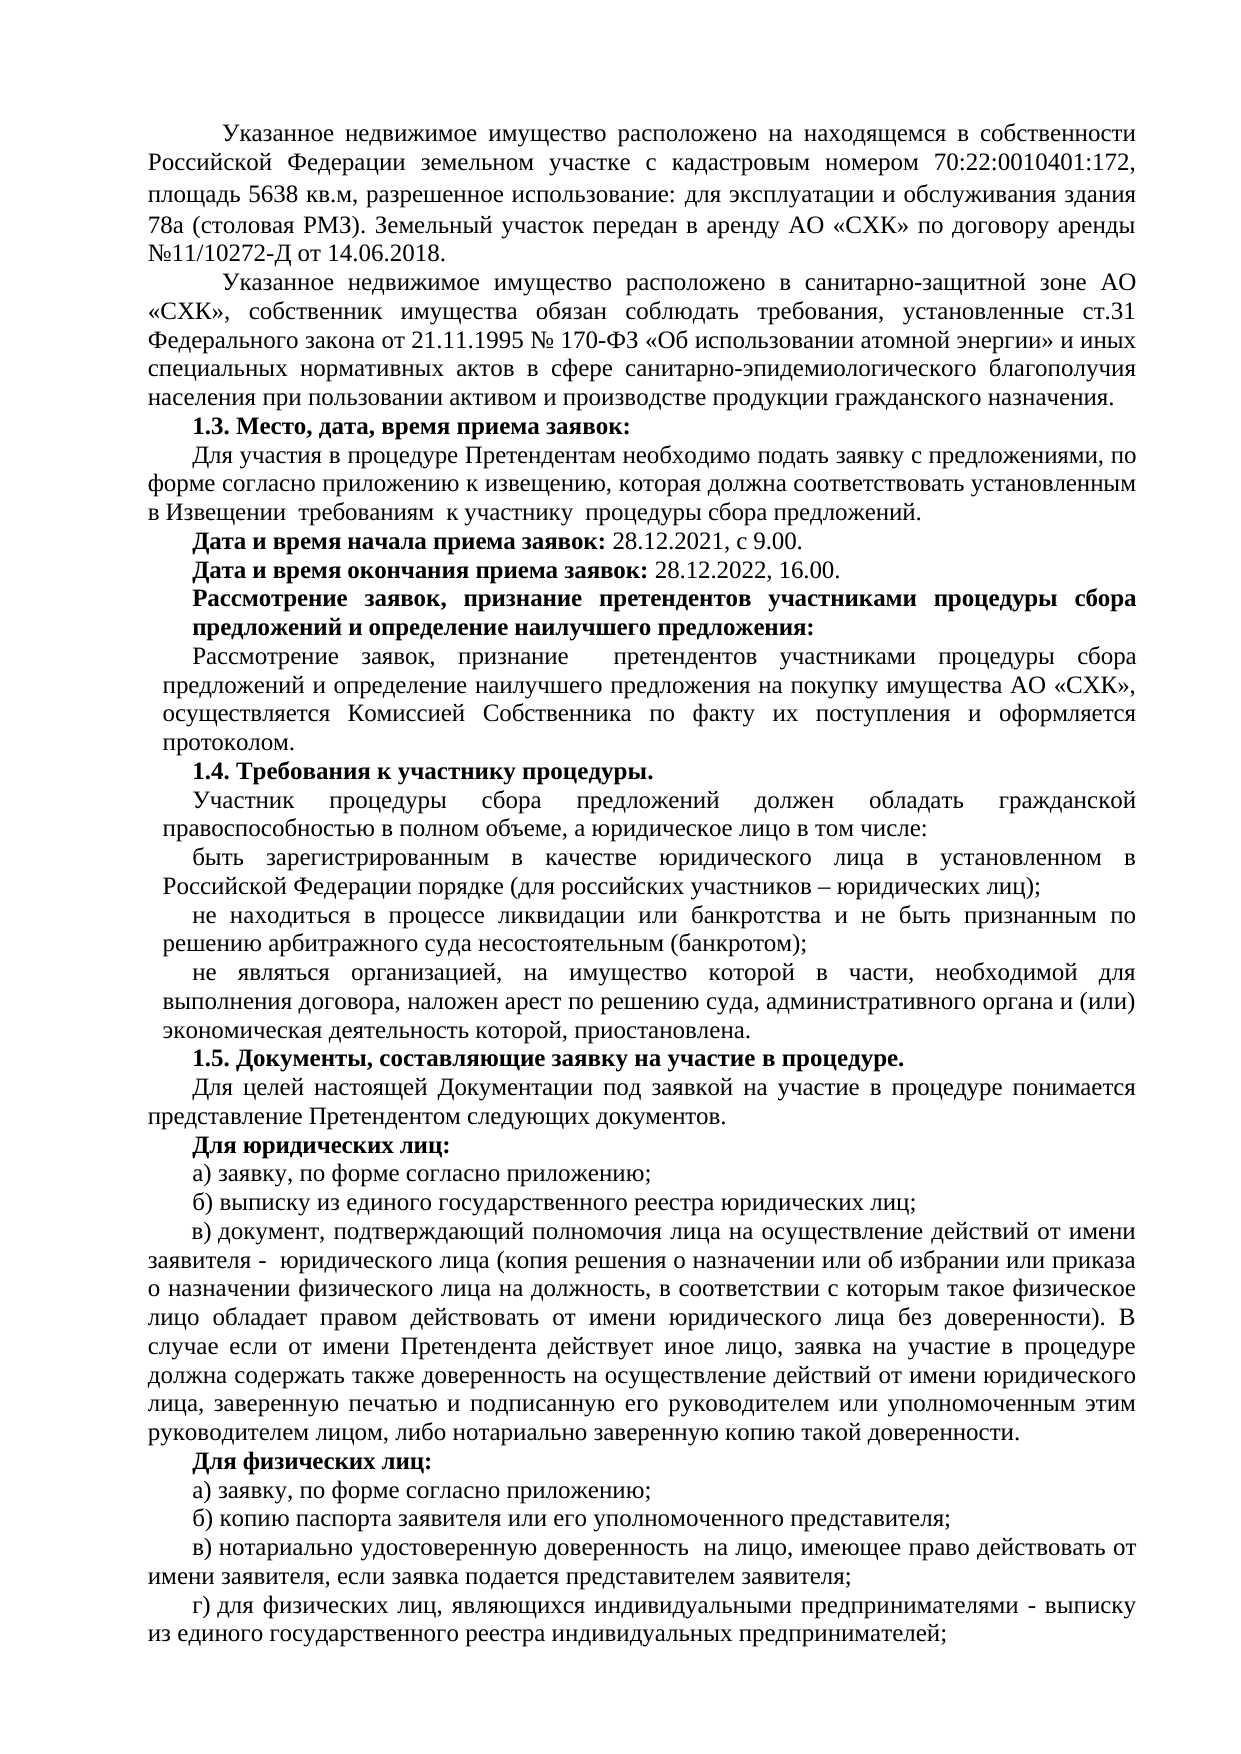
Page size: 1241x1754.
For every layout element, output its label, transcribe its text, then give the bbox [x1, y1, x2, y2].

list б) копию паспорта заявителя или его уполномоченного представителя; [192, 1503, 1137, 1532]
list а) заявку, по форме согласно приложению; [192, 1158, 1137, 1187]
text а) заявку, по форме согласно приложению; [148, 1475, 1137, 1503]
list Дата и время окончания приема заявок: 28.12.2022, 16.00. [192, 555, 1137, 583]
text Указанное недвижимое имущество расположено на находящемся в собственности Российской Федерации земельном участке с кадастровым номером 70:22:0010401:172, площадь 5638 кв.м, разрешенное использование: для эксплуатации и обслуживания здания 78а (столовая РМЗ). Земельный участок передан в аренду АО «СХК» по договору аренды №11/10272-Д от 14.06.2018. [148, 118, 1137, 267]
text не находиться в процессе ликвидации или банкротства и не быть признанным по решению арбитражного суда несостоятельным (банкротом); [162, 900, 1137, 957]
text в) документ, подтверждающий полномочия лица на осуществление действий от имени заявителя - юридического лица (копия решения о назначении или об избрании или приказа о назначении физического лица на должность, в соответствии с которым такое физическое лицо обладает правом действовать от имени юридического лица без доверенности). В случае если от имени Претендента действует иное лицо, заявка на участие в процедуре должна содержать также доверенность на осуществление действий от имени юридического лица, заверенную печатью и подписанную его руководителем или уполномоченным этим руководителем лицом, либо нотариально заверенную копию такой доверенности. [148, 1216, 1137, 1446]
subtitle 1.4. Требования к участнику процедуры. [192, 756, 1137, 785]
list Для юридических лиц: [192, 1130, 1137, 1158]
subtitle 1.5. Документы, составляющие заявку на участие в процедуре. [192, 1043, 1137, 1072]
text быть зарегистрированным в качестве юридического лица в установленном в Российской Федерации порядке (для российских участников – юридических лиц); [162, 842, 1137, 900]
text Указанное недвижимое имущество расположено в санитарно-защитной зоне АО «СХК», собственник имущества обязан соблюдать требования, установленные ст.31 Федерального закона от 21.11.1995 № 170-ФЗ «Об использовании атомной энергии» и иных специальных нормативных актов в сфере санитарно-эпидемиологического благополучия населения при пользовании активом и производстве продукции гражданского назначения. [148, 267, 1137, 411]
list Для участия в процедуре Претендентам необходимо подать заявку с предложениями, по форме согласно приложению к извещению, которая должна соответствовать установленным в Извещении требованиям к участнику процедуры сбора предложений. [148, 440, 1137, 526]
text в) нотариально удостоверенную доверенность на лицо, имеющее право действовать от имени заявителя, если заявка подается представителем заявителя; [148, 1532, 1137, 1590]
list Рассмотрение заявок, признание претендентов участниками процедуры сбора предложений и определение наилучшего предложения: [192, 583, 1137, 641]
list Рассмотрение заявок, признание претендентов участниками процедуры сбора предложений и определение наилучшего предложения на покупку имущества АО «СХК», осуществляется Комиссией Собственника по факту их поступления и оформляется протоколом. [162, 641, 1137, 756]
list Для целей настоящей Документации под заявкой на участие в процедуре понимается представление Претендентом следующих документов. [148, 1072, 1137, 1130]
text г) для физических лиц, являющихся индивидуальными предпринимателями - выписку из единого государственного реестра индивидуальных предпринимателей; [148, 1590, 1137, 1647]
list Для физических лиц: [192, 1446, 1137, 1475]
text б) выписку из единого государственного реестра юридических лиц; [148, 1187, 1137, 1216]
list Участник процедуры сбора предложений должен обладать гражданской правоспособностью в полном объеме, а юридическое лицо в том числе: [162, 785, 1137, 842]
list Дата и время начала приема заявок: 28.12.2021, с 9.00. [192, 526, 1137, 555]
text не являться организацией, на имущество которой в части, необходимой для выполнения договора, наложен арест по решению суда, административного органа и (или) экономическая деятельность которой, приостановлена. [162, 957, 1137, 1043]
text 1.3. Место, дата, время приема заявок: [148, 411, 1137, 440]
